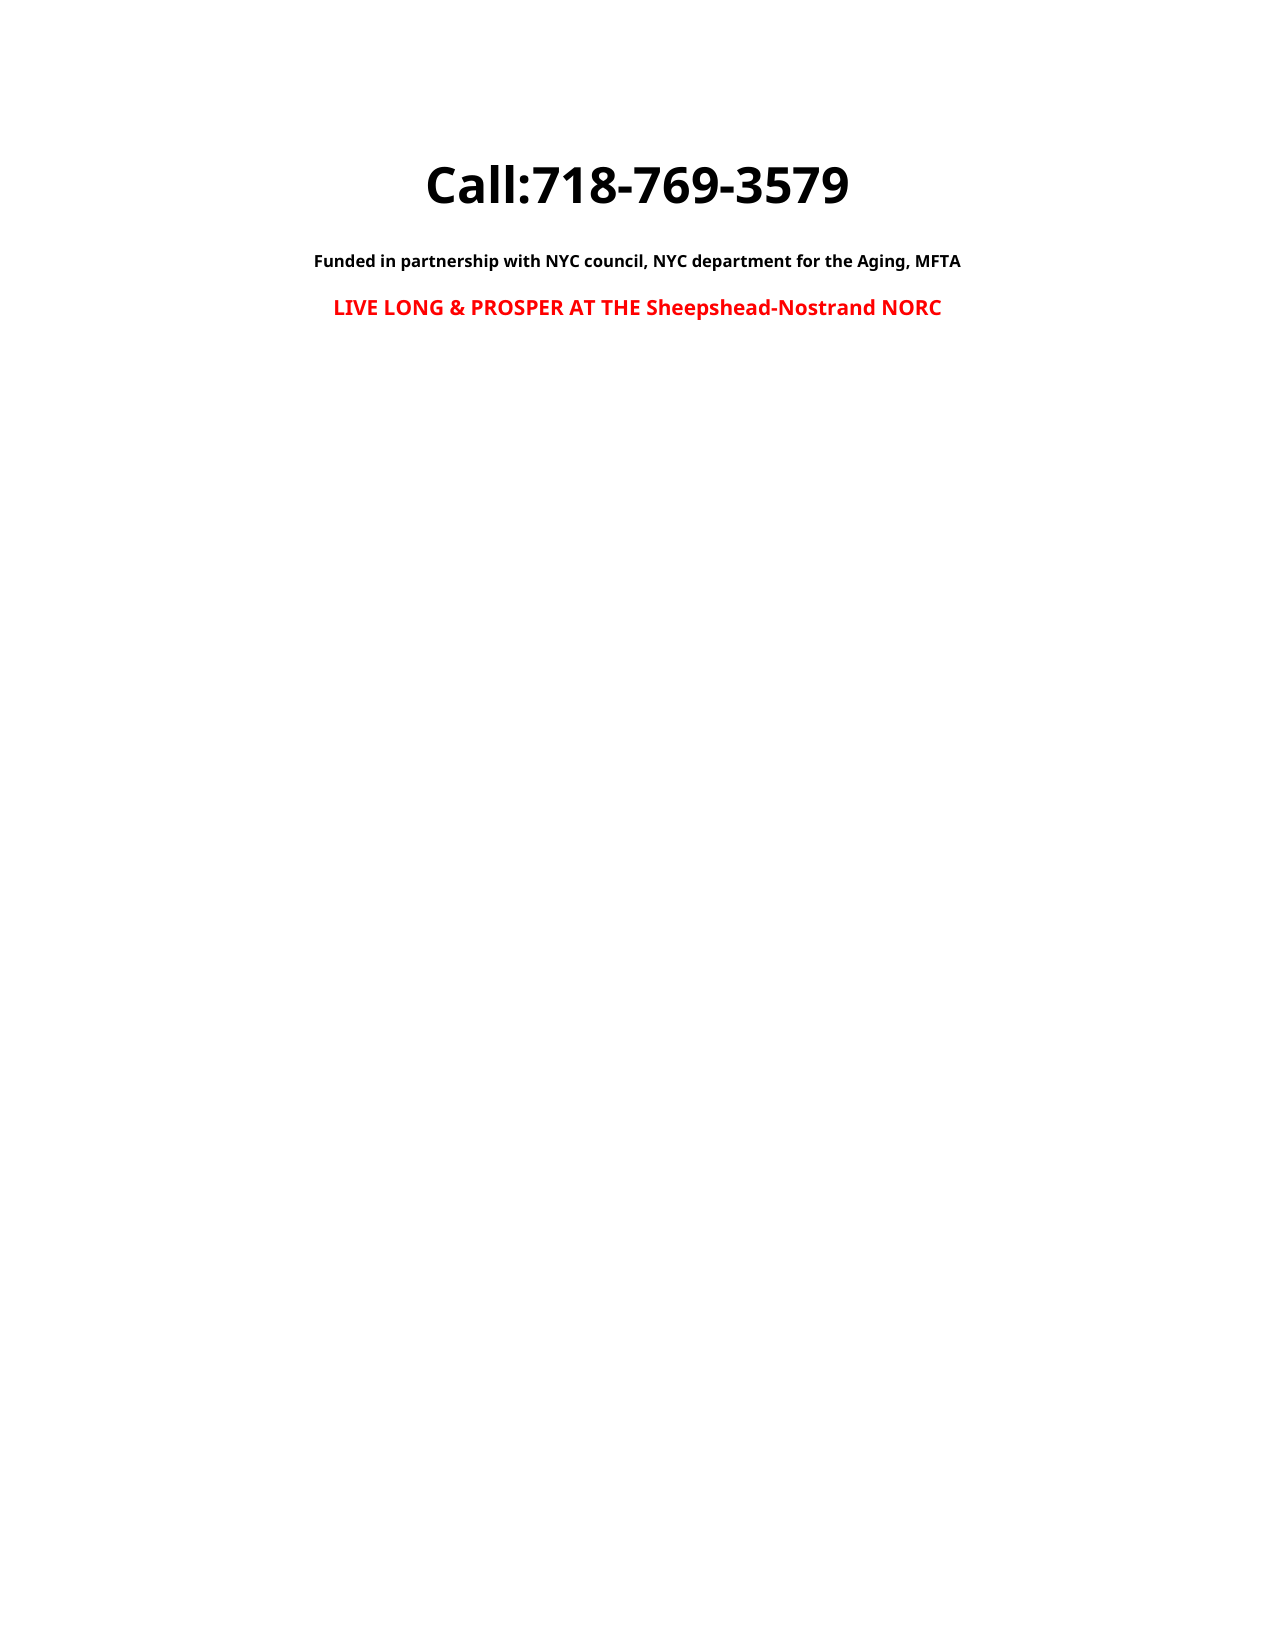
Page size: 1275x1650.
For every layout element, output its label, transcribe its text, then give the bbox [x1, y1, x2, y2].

text LIVE LONG & PROSPER AT THE Sheepshead-Nostrand NORC [150, 293, 1125, 321]
text Funded in partnership with NYC council, NYC department for the Aging, MFTA [150, 249, 1125, 272]
text Call:718-769-3579 [150, 150, 1125, 218]
